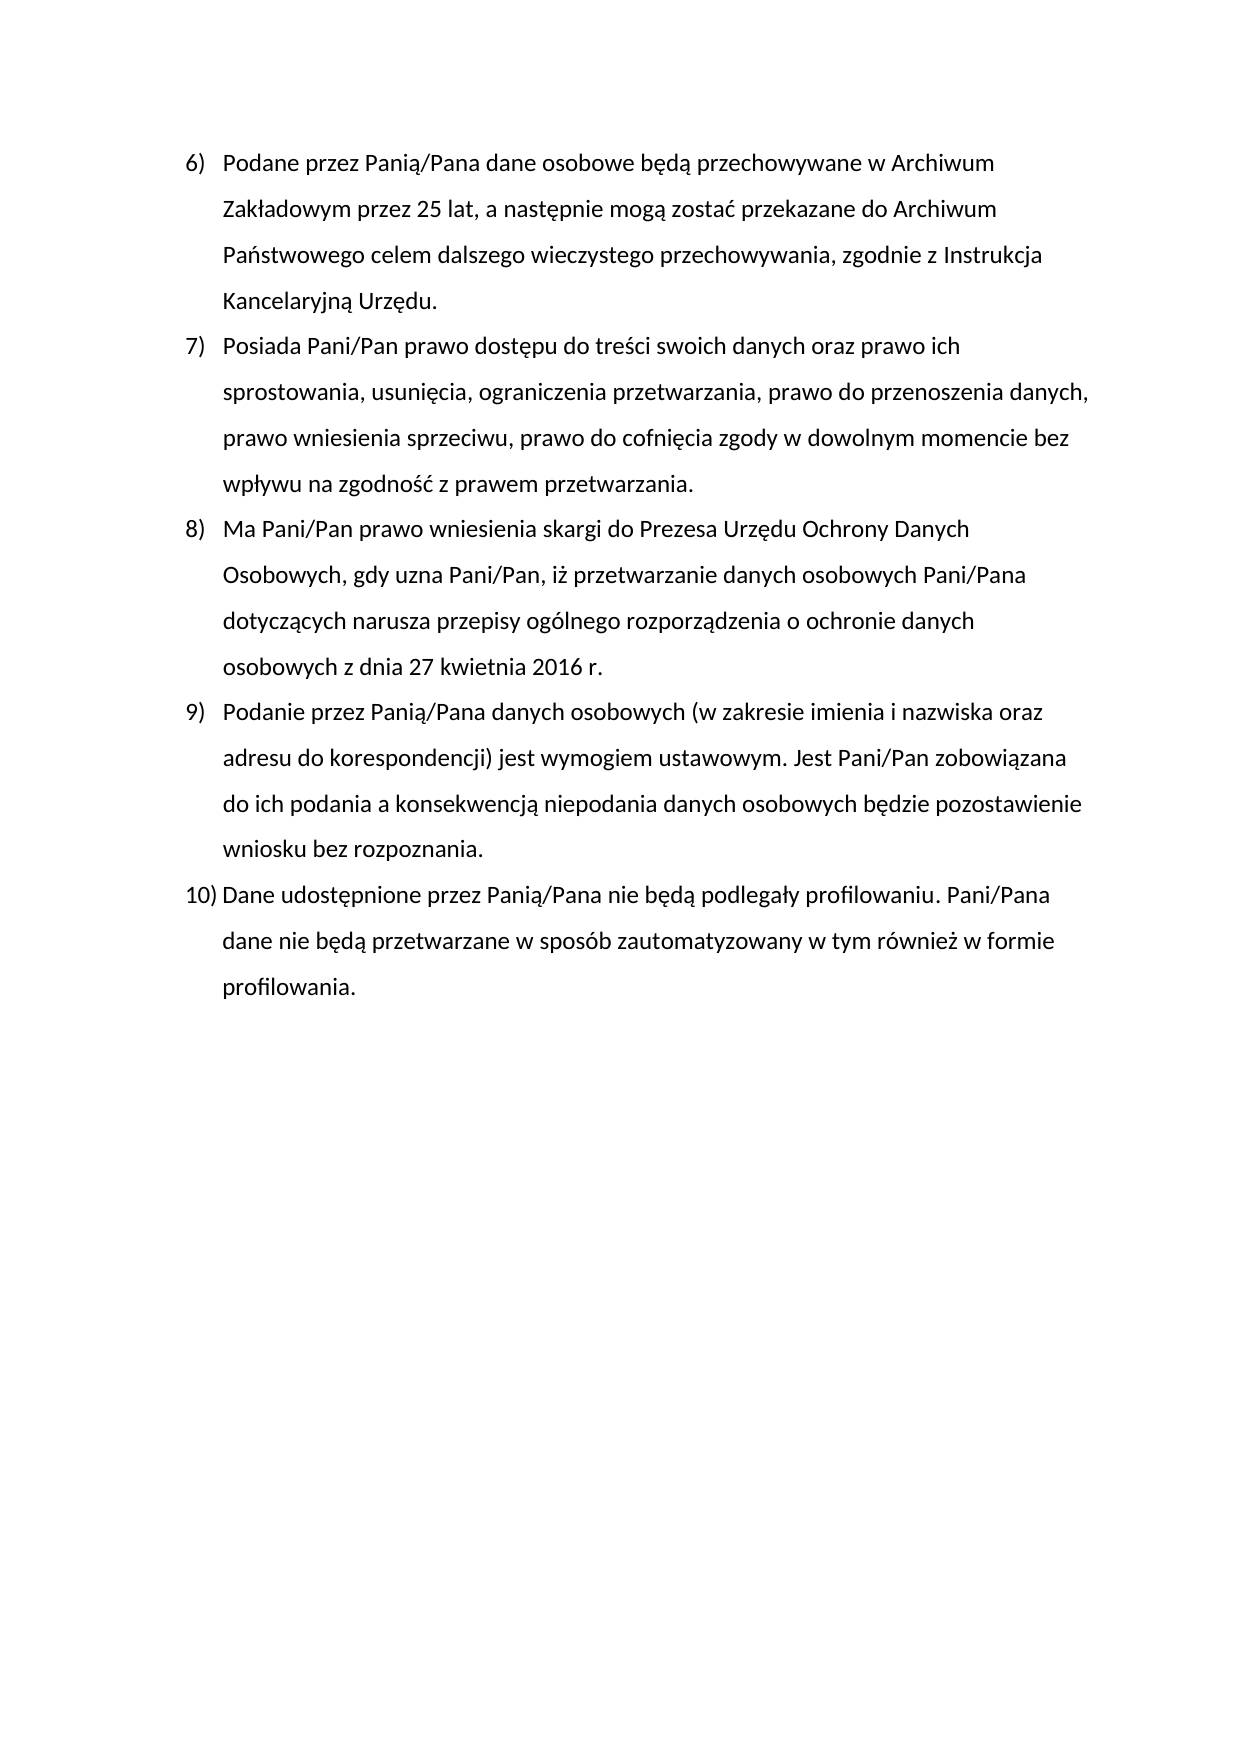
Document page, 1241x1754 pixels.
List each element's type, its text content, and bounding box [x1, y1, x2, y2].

list Posiada Pani/Pan prawo dostępu do treści swoich danych oraz prawo ich sprostowania, usunięcia, ograniczenia przetwarzania, prawo do przenoszenia danych, prawo wniesienia sprzeciwu, prawo do cofnięcia zgody w dowolnym momencie bez wpływu na zgodność z prawem przetwarzania. [185, 331, 1093, 498]
list Podanie przez Panią/Pana danych osobowych (w zakresie imienia i nazwiska oraz adresu do korespondencji) jest wymogiem ustawowym. Jest Pani/Pan zobowiązana do ich podania a konsekwencją niepodania danych osobowych będzie pozostawienie wniosku bez rozpoznania. [185, 696, 1093, 864]
list Podane przez Panią/Pana dane osobowe będą przechowywane w Archiwum Zakładowym przez 25 lat, a następnie mogą zostać przekazane do Archiwum Państwowego celem dalszego wieczystego przechowywania, zgodnie z Instrukcja Kancelaryjną Urzędu. [185, 148, 1093, 315]
list Dane udostępnione przez Panią/Pana nie będą podlegały profilowaniu. Pani/Pana dane nie będą przetwarzane w sposób zautomatyzowany w tym również w formie profilowania. [185, 879, 1093, 1001]
list Ma Pani/Pan prawo wniesienia skargi do Prezesa Urzędu Ochrony Danych Osobowych, gdy uzna Pani/Pan, iż przetwarzanie danych osobowych Pani/Pana dotyczących narusza przepisy ogólnego rozporządzenia o ochronie danych osobowych z dnia 27 kwietnia 2016 r. [185, 513, 1093, 681]
